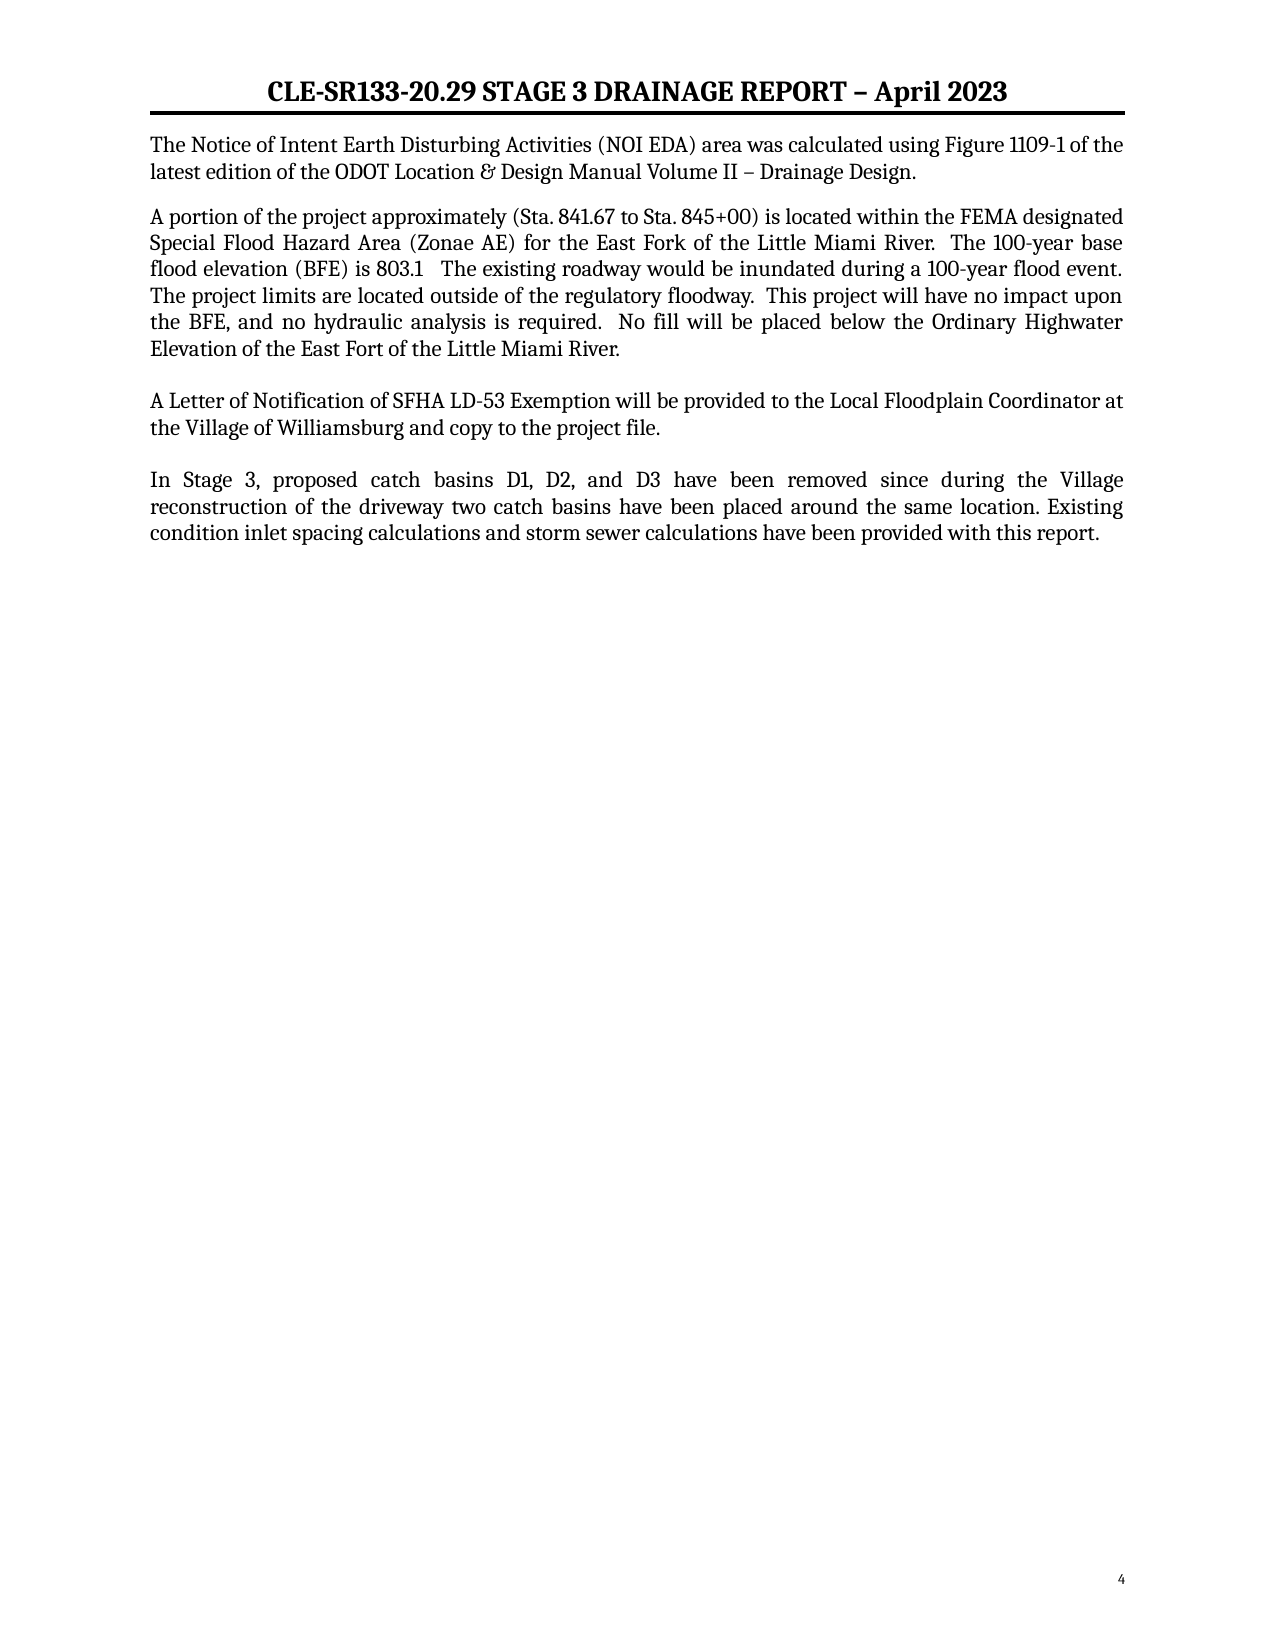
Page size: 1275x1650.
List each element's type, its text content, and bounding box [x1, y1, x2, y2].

text A Letter of Notification of SFHA LD-53 Exemption will be provided to the Local Floodplain Coordinator at the Village of Williamsburg and copy to the project file. [150, 388, 1125, 441]
text A portion of the project approximately (Sta. 841.67 to Sta. 845+00) is located within the FEMA designated Special Flood Hazard Area (Zonae AE) for the East Fork of the Little Miami River. The 100-year base flood elevation (BFE) is 803.1 The existing roadway would be inundated during a 100-year flood event. The project limits are located outside of the regulatory floodway. This project will have no impact upon the BFE, and no hydraulic analysis is required. No fill will be placed below the Ordinary Highwater Elevation of the East Fort of the Little Miami River. [150, 203, 1125, 362]
text The Notice of Intent Earth Disturbing Activities (NOI EDA) area was calculated using Figure 1109-1 of the latest edition of the ODOT Location & Design Manual Volume II – Drainage Design. [150, 132, 1125, 185]
text In Stage 3, proposed catch basins D1, D2, and D3 have been removed since during the Village reconstruction of the driveway two catch basins have been placed around the same location. Existing condition inlet spacing calculations and storm sewer calculations have been provided with this report. [150, 467, 1125, 546]
